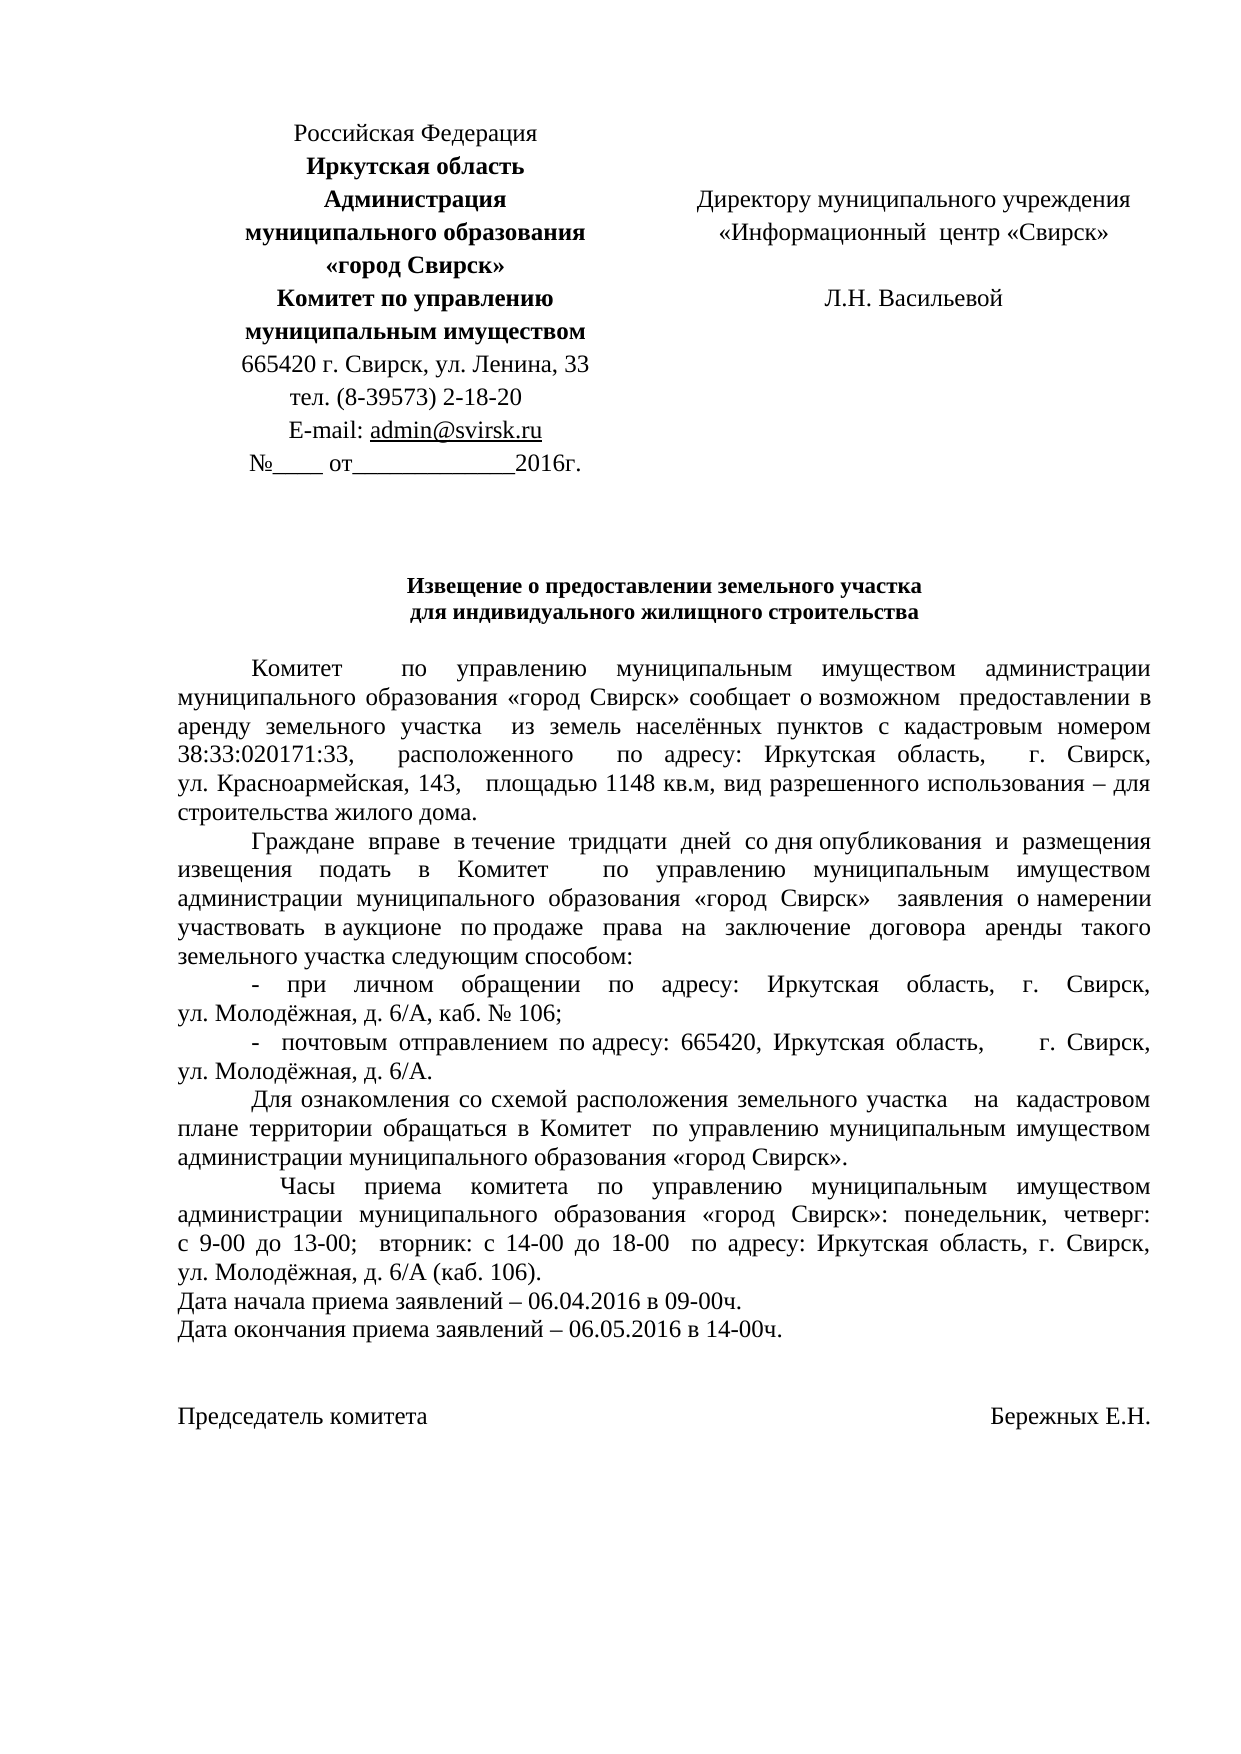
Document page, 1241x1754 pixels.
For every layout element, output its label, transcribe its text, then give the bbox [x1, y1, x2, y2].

text Извещение о предоставлении земельного участка [177, 572, 1152, 598]
text - при личном обращении по адресу: Иркутская область, г. Свирск, ул. Молодёжная, д. 6/А, каб. № 106; [177, 969, 1152, 1027]
text Граждане вправе в течение тридцати дней со дня опубликования и размещения извещения подать в Комитет по управлению муниципальным имуществом администрации муниципального образования «город Свирск» заявления о намерении участвовать в аукционе по продаже права на заключение договора аренды такого земельного участка следующим способом: [177, 826, 1152, 969]
text Комитет по управлению муниципальным имуществом администрации муниципального образования «город Свирск» сообщает о возможном предоставлении в аренду земельного участка из земель населённых пунктов с кадастровым номером 38:33:020171:33, расположенного по адресу: Иркутская область, г. Свирск, ул. Красноармейская, 143, площадью 1148 кв.м, вид разрешенного использования – для строительства жилого дома. [177, 653, 1152, 826]
text для индивидуального жилищного строительства [177, 598, 1152, 624]
text Дата начала приема заявлений – 06.04.2016 в 09-00ч. [177, 1286, 1152, 1314]
text Председатель комитета Бережных Е.Н. [177, 1401, 1152, 1429]
text Для ознакомления со схемой расположения земельного участка на кадастровом плане территории обращаться в Комитет по управлению муниципальным имуществом администрации муниципального образования «город Свирск». [177, 1084, 1152, 1171]
text - почтовым отправлением по адресу: 665420, Иркутская область, г. Свирск, ул. Молодёжная, д. 6/А. [177, 1027, 1152, 1084]
table_header Директору муниципального учреждения «Информационный центр «Свирск» Л.Н. Васильевой [664, 118, 1163, 514]
table_header Российская Федерация Иркутская область Администрация муниципального образования «город Свирск» Комитет по управлению муниципальным имуществом . Свирск, ул. Ленина, 33 тел. (8-39573) 2-18-20 E-mail: admin@svirsk.ru №____ от_____________2016г. [166, 118, 664, 514]
text Дата окончания приема заявлений – 06.05.2016 в 14-00ч. [177, 1314, 1152, 1343]
text Часы приема комитета по управлению муниципальным имуществом администрации муниципального образования «город Свирск»: понедельник, четверг: с 9-00 до 13-00; вторник: с 14-00 до 18-00 по адресу: Иркутская область, г. Свирск, ул. Молодёжная, д. 6/А (каб. 106). [177, 1171, 1152, 1286]
